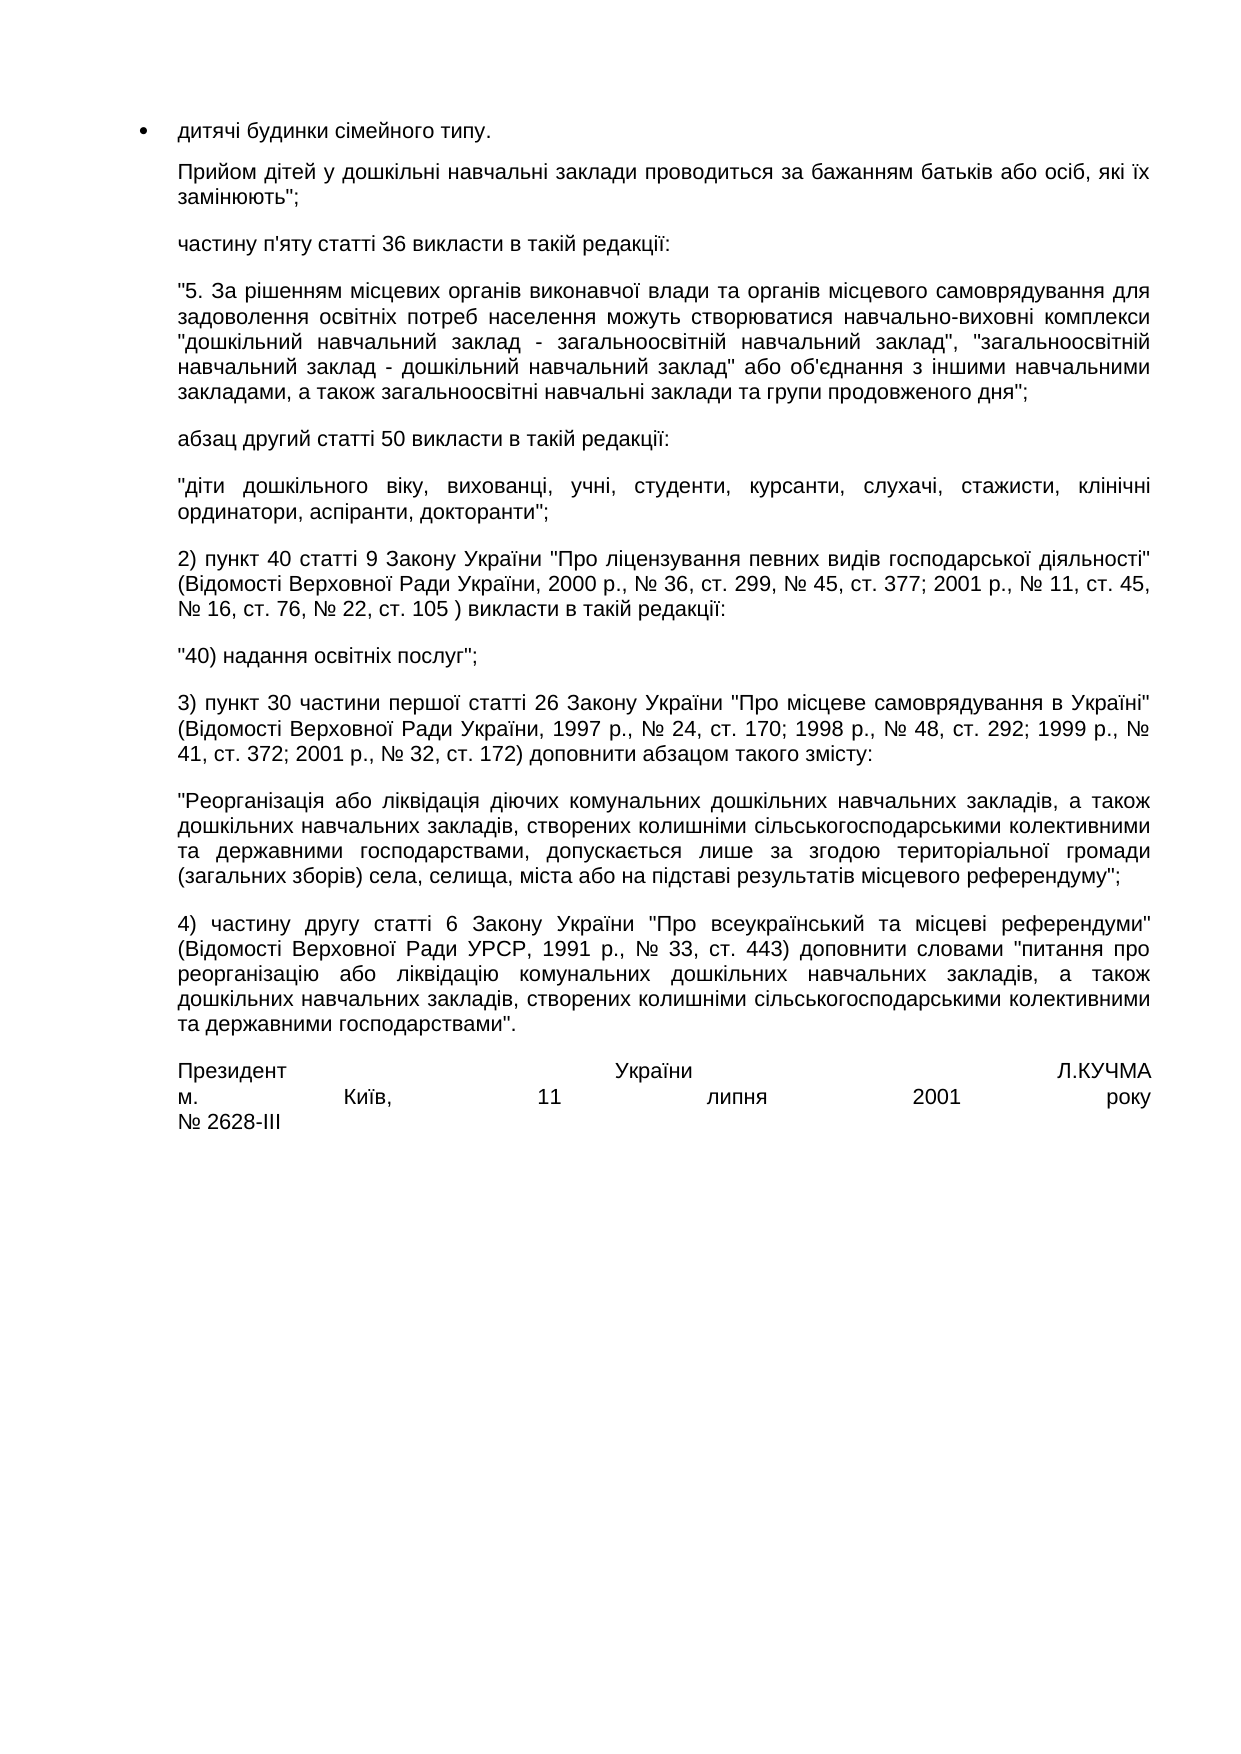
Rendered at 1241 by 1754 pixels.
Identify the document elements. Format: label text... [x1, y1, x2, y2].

text Президент України Л.КУЧМА м. Київ, 11 липня 2001 року № 2628-III [177, 1058, 1152, 1134]
text "Реорганізація або ліквідація діючих комунальних дошкільних навчальних закладів, а також дошкільних навчальних закладів, створених колишніми сільськогосподарськими колективними та державними господарствами, допускається лише за згодою територіальної громади (загальних зборів) села, селища, міста або на підставі результатів місцевого референдуму"; [177, 788, 1152, 888]
text Прийом дітей у дошкільні навчальні заклади проводиться за бажанням батьків або осіб, які їх замінюють"; [177, 159, 1152, 209]
text абзац другий статті 50 викласти в такій редакції: [177, 426, 1152, 451]
text 4) частину другу статті 6 Закону України "Про всеукраїнський та місцеві референдуми" (Відомості Верховної Ради УРСР, 1991 р., № 33, ст. 443) доповнити словами "питання про реорганізацію або ліквідацію комунальних дошкільних навчальних закладів, а також дошкільних навчальних закладів, створених колишніми сільськогосподарськими колективними та державними господарствами". [177, 910, 1152, 1036]
text 3) пункт 30 частини першої статті 26 Закону України "Про місцеве самоврядування в Україні" (Відомості Верховної Ради України, 1997 р., № 24, ст. 170; 1998 р., № 48, ст. 292; 1999 р., № 41, ст. 372; 2001 р., № 32, ст. 172) доповнити абзацом такого змісту: [177, 690, 1152, 766]
text 2) пункт 40 статті 9 Закону України "Про ліцензування певних видів господарської діяльності" (Відомості Верховної Ради України, 2000 р., № 36, ст. 299, № 45, ст. 377; 2001 р., № 11, ст. 45, № 16, ст. 76, № 22, ст. 105 ) викласти в такій редакції: [177, 546, 1152, 621]
text частину п'яту статті 36 викласти в такій редакції: [177, 231, 1152, 256]
list дитячі будинки сімейного типу. [140, 118, 1152, 143]
text "діти дошкільного віку, вихованці, учні, студенти, курсанти, слухачі, стажисти, клінічні ординатори, аспіранти, докторанти"; [177, 473, 1152, 524]
text "40) надання освітніх послуг"; [177, 643, 1152, 668]
text "5. За рішенням місцевих органів виконавчої влади та органів місцевого самоврядування для задоволення освітніх потреб населення можуть створюватися навчально-виховні комплекси "дошкільний навчальний заклад - загальноосвітній навчальний заклад", "загальноосвітній навчальний заклад - дошкільний навчальний заклад" або об'єднання з іншими навчальними закладами, а також загальноосвітні навчальні заклади та групи продовженого дня"; [177, 278, 1152, 404]
